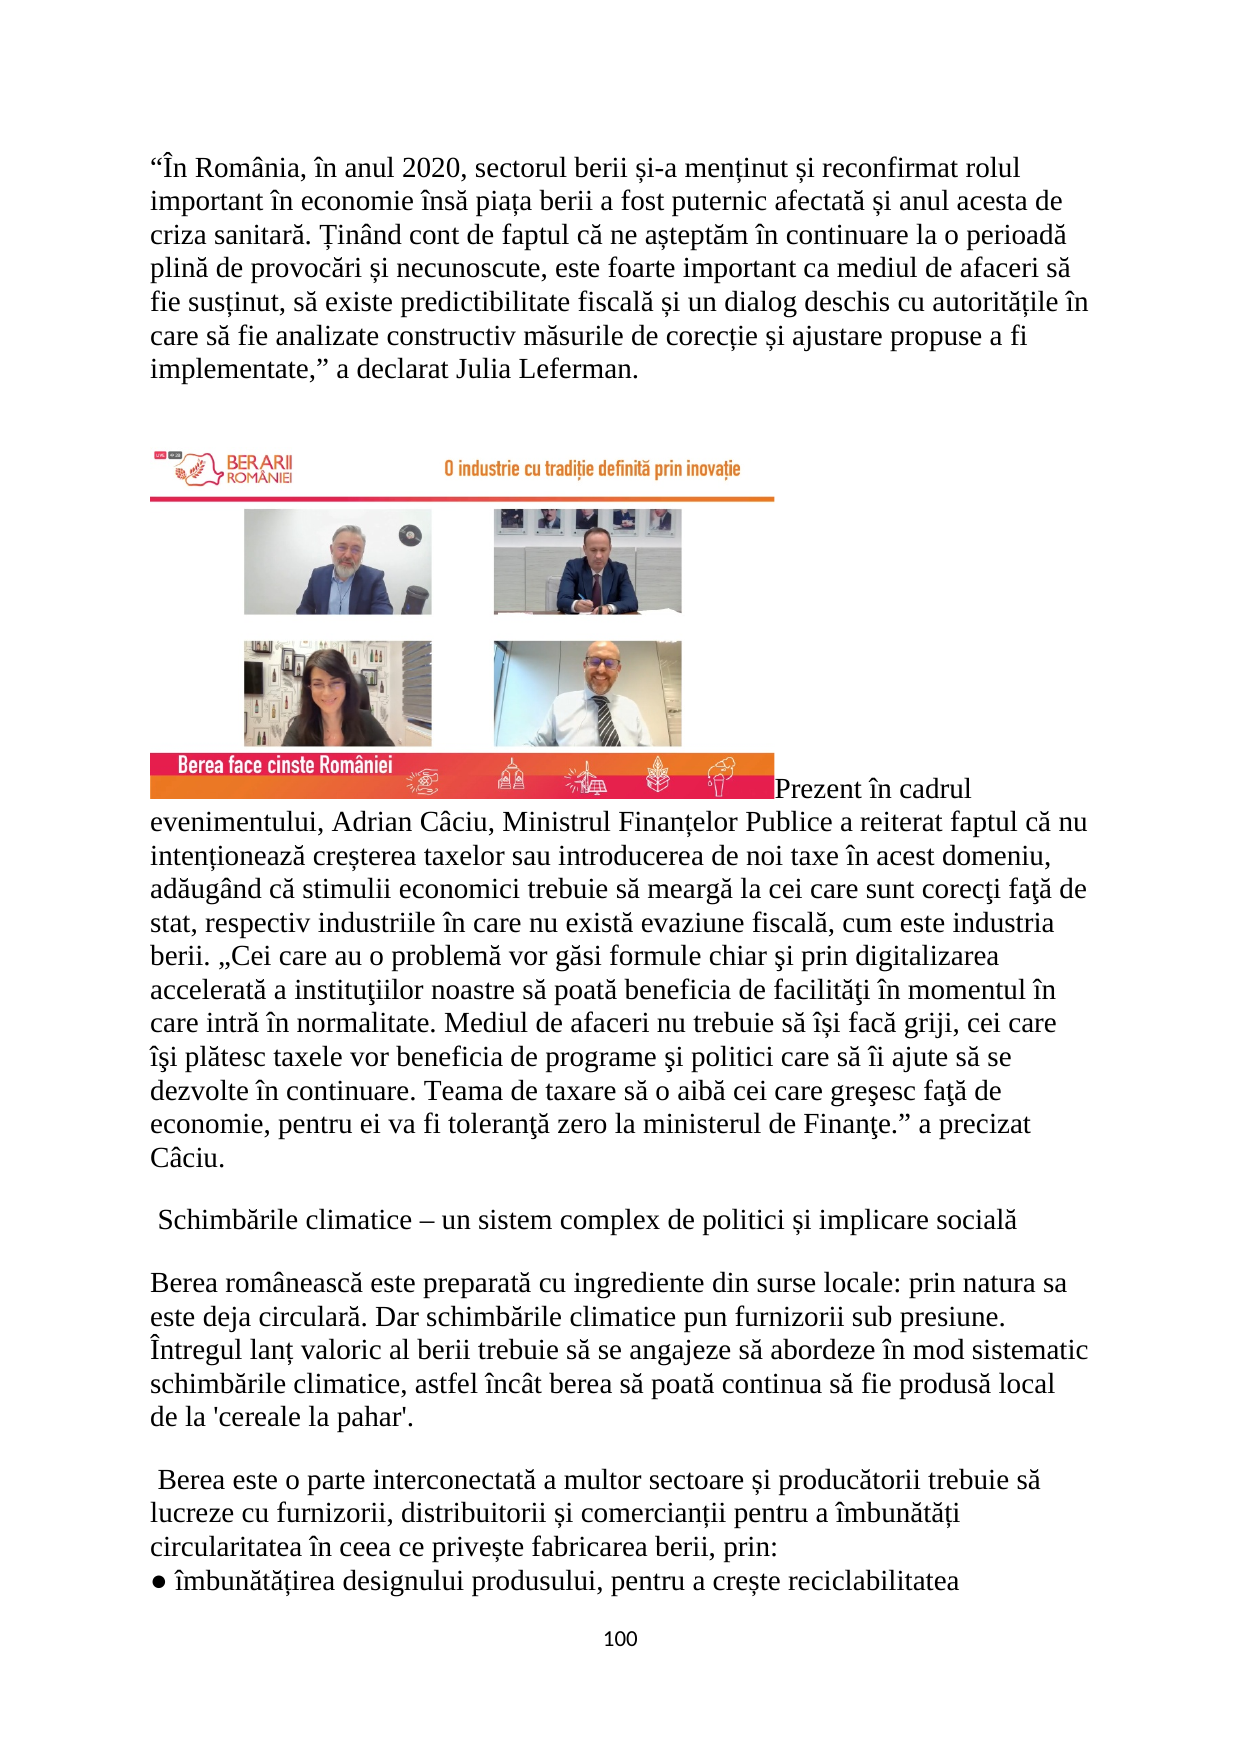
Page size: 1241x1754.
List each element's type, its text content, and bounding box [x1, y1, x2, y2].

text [150, 1462, 1090, 1596]
text Schimbările climatice – un sistem complex de politici și implicare socială [150, 1202, 1090, 1236]
text “În România, în anul 2020, sectorul berii și-a menținut și reconfirmat rolul important în economie însă piața berii a fost puternic afectată și anul acesta de criza sanitară. Ținând cont de faptul că ne așteptăm în continuare la o perioadă plină de provocări și necunoscute, este foarte important ca mediul de afaceri să fie susținut, să existe predictibilitate fiscală și un dialog deschis cu autoritățile în care să fie analizate constructiv măsurile de corecție și ajustare propuse a fi implementate,” a declarat Julia Leferman. [150, 150, 1090, 385]
picture [150, 447, 775, 799]
text Berea românească este preparată cu ingrediente din surse locale: prin natura sa este deja circulară. Dar schimbările climatice pun furnizorii sub presiune. Întregul lanț valoric al berii trebuie să se angajeze să abordeze în mod sistematic schimbările climatice, astfel încât berea să poată continua să fie produsă local de la 'cereale la pahar'. [150, 1265, 1090, 1433]
